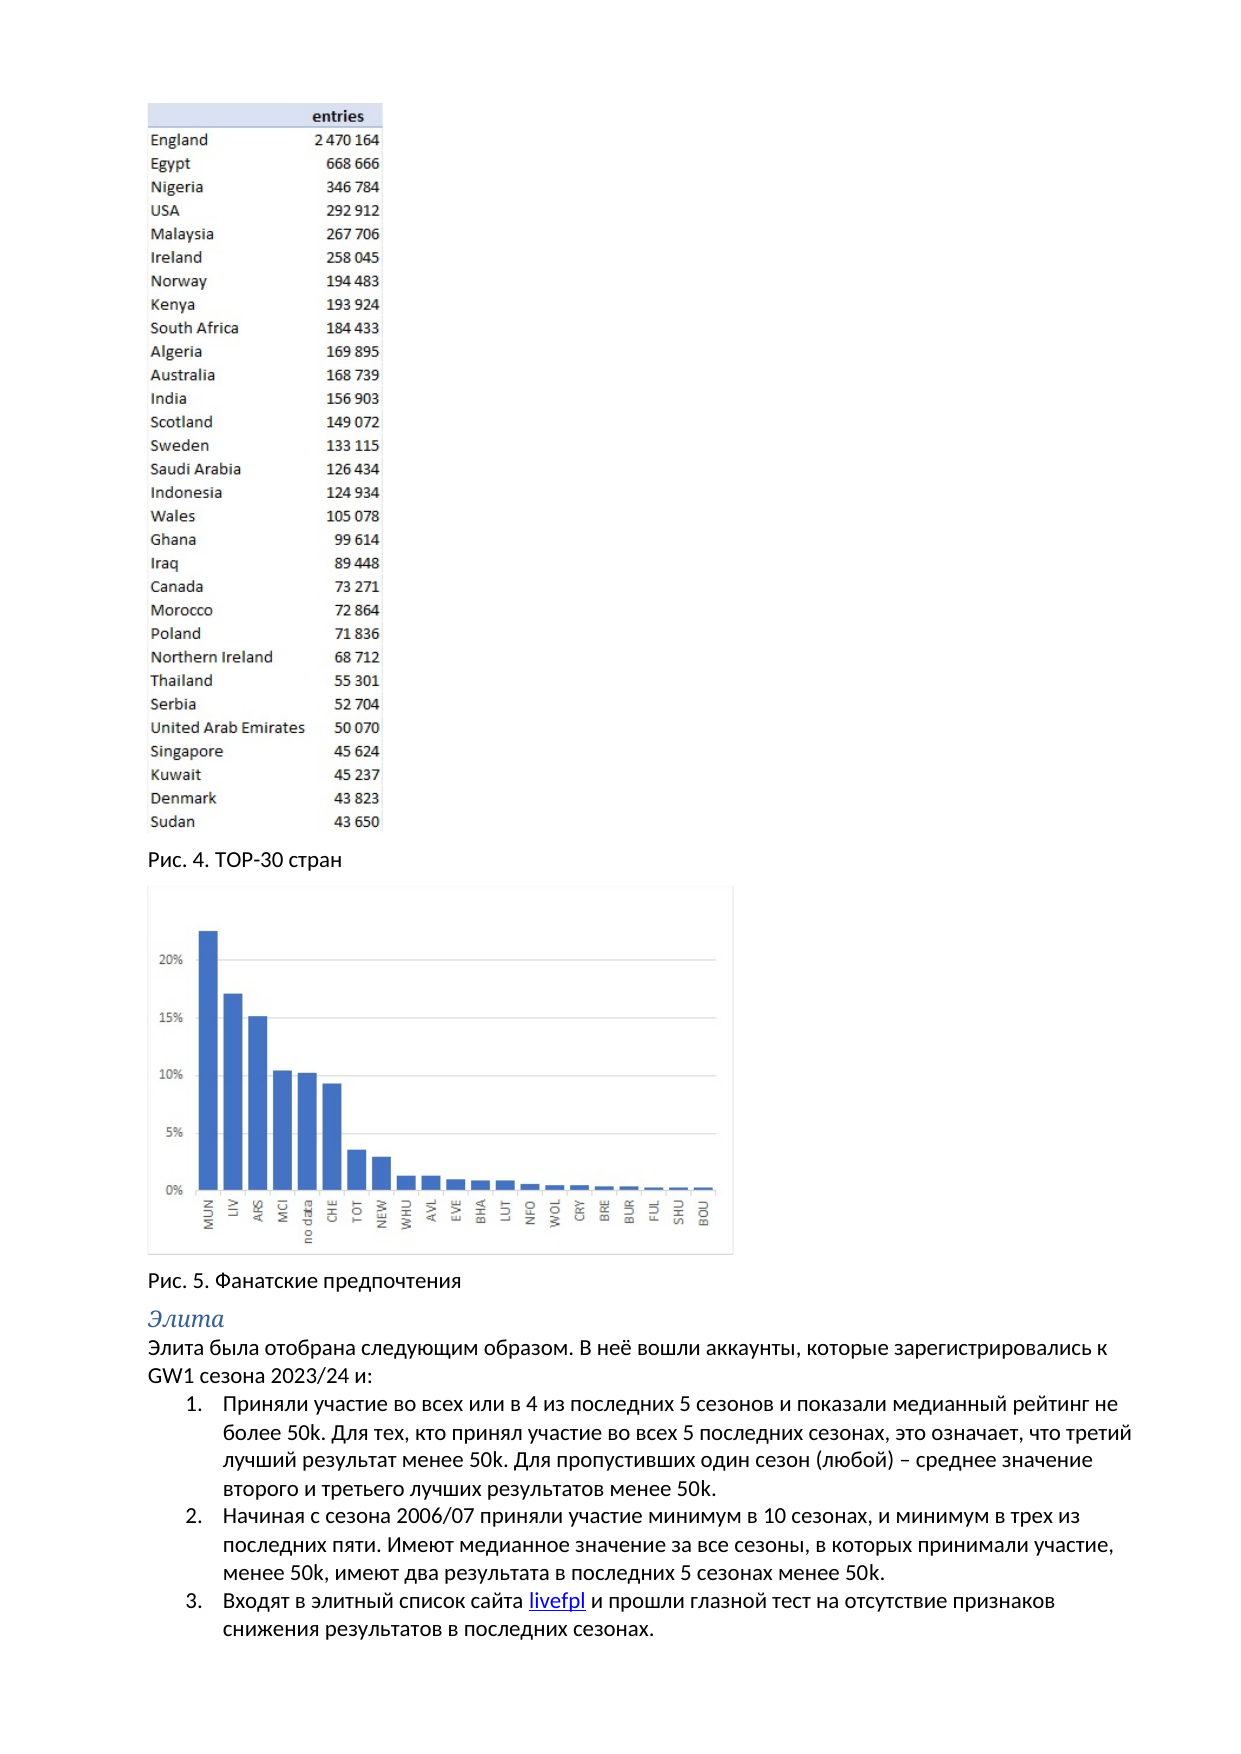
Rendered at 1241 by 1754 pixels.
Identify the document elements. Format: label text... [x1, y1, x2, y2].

text Элита была отобрана следующим образом. В неё вошли аккаунты, которые зарегистрировались к GW1 сезона 2023/24 и: [148, 1333, 1152, 1389]
list Начиная с сезона 2006/07 приняли участие минимум в 10 сезонах, и минимум в трех из последних пяти. Имеют медианное значение за все сезоны, в которых принимали участие, менее 50k, имеют два результата в последних 5 сезонах менее 50k. [185, 1502, 1152, 1586]
subtitle Элита [148, 1307, 1152, 1333]
picture [147, 103, 383, 833]
list Входят в элитный список сайта livefpl и прошли глазной тест на отсутствие признаков снижения результатов в последних сезонах. [185, 1586, 1152, 1642]
list Приняли участие во всех или в 4 из последних 5 сезонов и показали медианный рейтинг не более 50k. Для тех, кто принял участие во всех 5 последних сезонах, это означает, что третий лучший результат менее 50k. Для пропустивших один сезон (любой) – среднее значение второго и третьего лучших результатов менее 50k. [185, 1389, 1152, 1502]
picture [147, 886, 734, 1255]
text Рис. 5. Фанатские предпочтения [148, 1267, 1152, 1295]
text Рис. 4. ТОР-30 стран [148, 846, 1152, 873]
